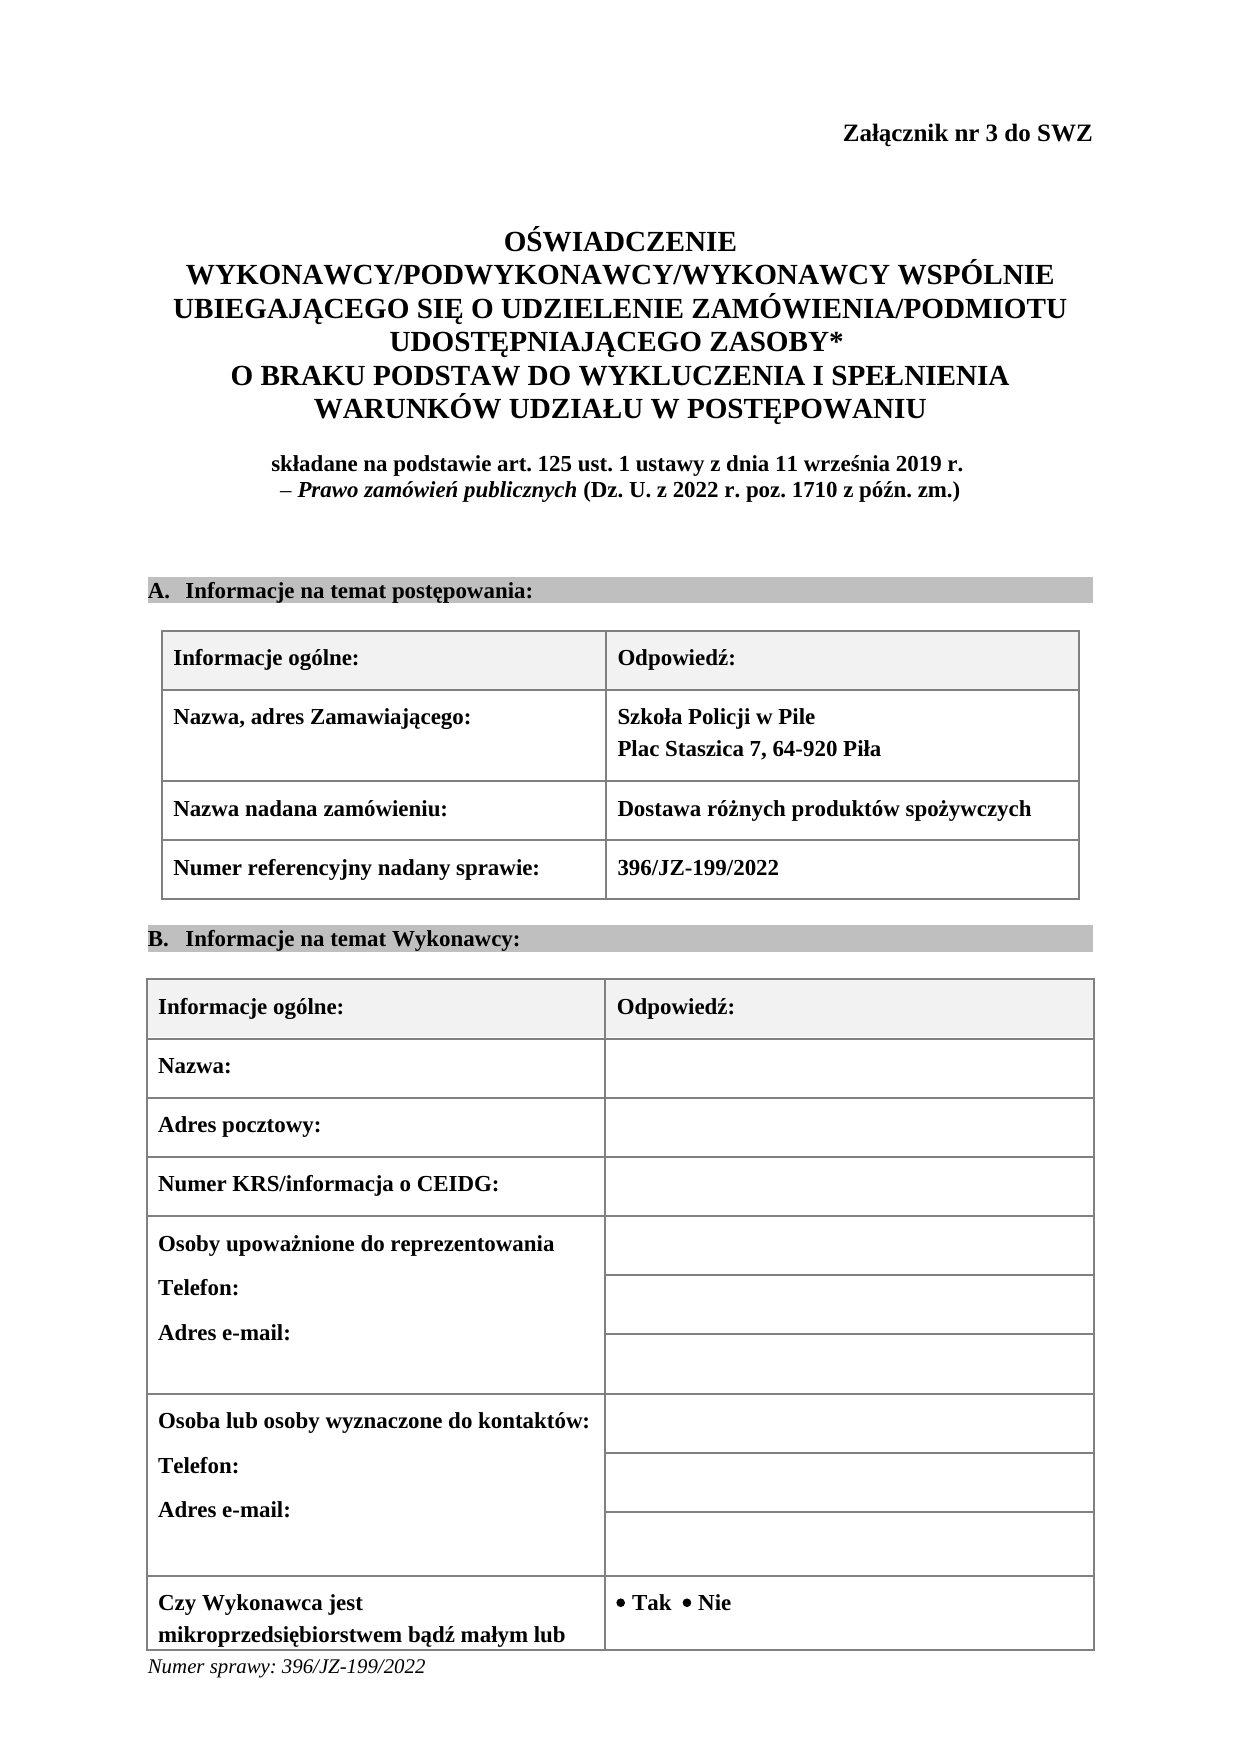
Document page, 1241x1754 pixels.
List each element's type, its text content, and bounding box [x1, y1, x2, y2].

list Informacje na temat postępowania: [148, 577, 1093, 603]
table_cell [606, 1454, 1093, 1511]
text składane na podstawie art. 125 ust. 1 ustawy z dnia 11 września 2019 r. – Prawo zamówień publicznych (Dz. U. z 2022 r. poz. 1710 z późn. zm.) [148, 450, 1093, 503]
table_cell Adres pocztowy: [148, 1099, 604, 1156]
table_cell Nazwa nadana zamówieniu: [163, 782, 605, 839]
text OŚWIADCZENIE WYKONAWCY/PODWYKONAWCY/WYKONAWCY WSPÓLNIE UBIEGAJĄCEGO SIĘ O UDZIELENIE ZAMÓWIENIA/PODMIOTU UDOSTĘPNIAJĄCEGO ZASOBY* O BRAKU PODSTAW DO WYKLUCZENIA I SPEŁNIENIA WARUNKÓW UDZIAŁU W POSTĘPOWANIU [148, 224, 1093, 425]
table_cell Numer KRS/informacja o CEIDG: [148, 1158, 604, 1215]
table_cell Numer referencyjny nadany sprawie: [163, 841, 605, 898]
table_cell [606, 1395, 1093, 1452]
table_cell 396/JZ-199/2022 [607, 841, 1078, 898]
table_header Odpowiedź: [606, 980, 1093, 1037]
table_cell Osoba lub osoby wyznaczone do kontaktów: Telefon: Adres e-mail: [148, 1395, 604, 1575]
table_header Informacje ogólne: [163, 632, 605, 689]
table_cell Tak Nie [606, 1577, 1093, 1648]
table_cell Osoby upoważnione do reprezentowania Telefon: Adres e-mail: [148, 1217, 604, 1392]
table_cell [606, 1099, 1093, 1156]
list Informacje na temat Wykonawcy: [148, 925, 1093, 952]
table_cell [148, 1577, 604, 1648]
table_cell [606, 1158, 1093, 1215]
table_cell [606, 1513, 1093, 1575]
table_cell Szkoła Policji w Pile Plac Staszica 7, 64-920 Piła [607, 691, 1078, 780]
table_cell [606, 1276, 1093, 1333]
table_header Odpowiedź: [607, 632, 1078, 689]
table_cell [606, 1217, 1093, 1274]
text Załącznik nr 3 do SWZ [148, 118, 1093, 147]
table_cell Dostawa różnych produktów spożywczych [607, 782, 1078, 839]
table_cell Nazwa, adres Zamawiającego: [163, 691, 605, 780]
table_cell [606, 1335, 1093, 1392]
table_header Informacje ogólne: [148, 980, 604, 1037]
table_cell [606, 1040, 1093, 1097]
table_cell Nazwa: [148, 1040, 604, 1097]
